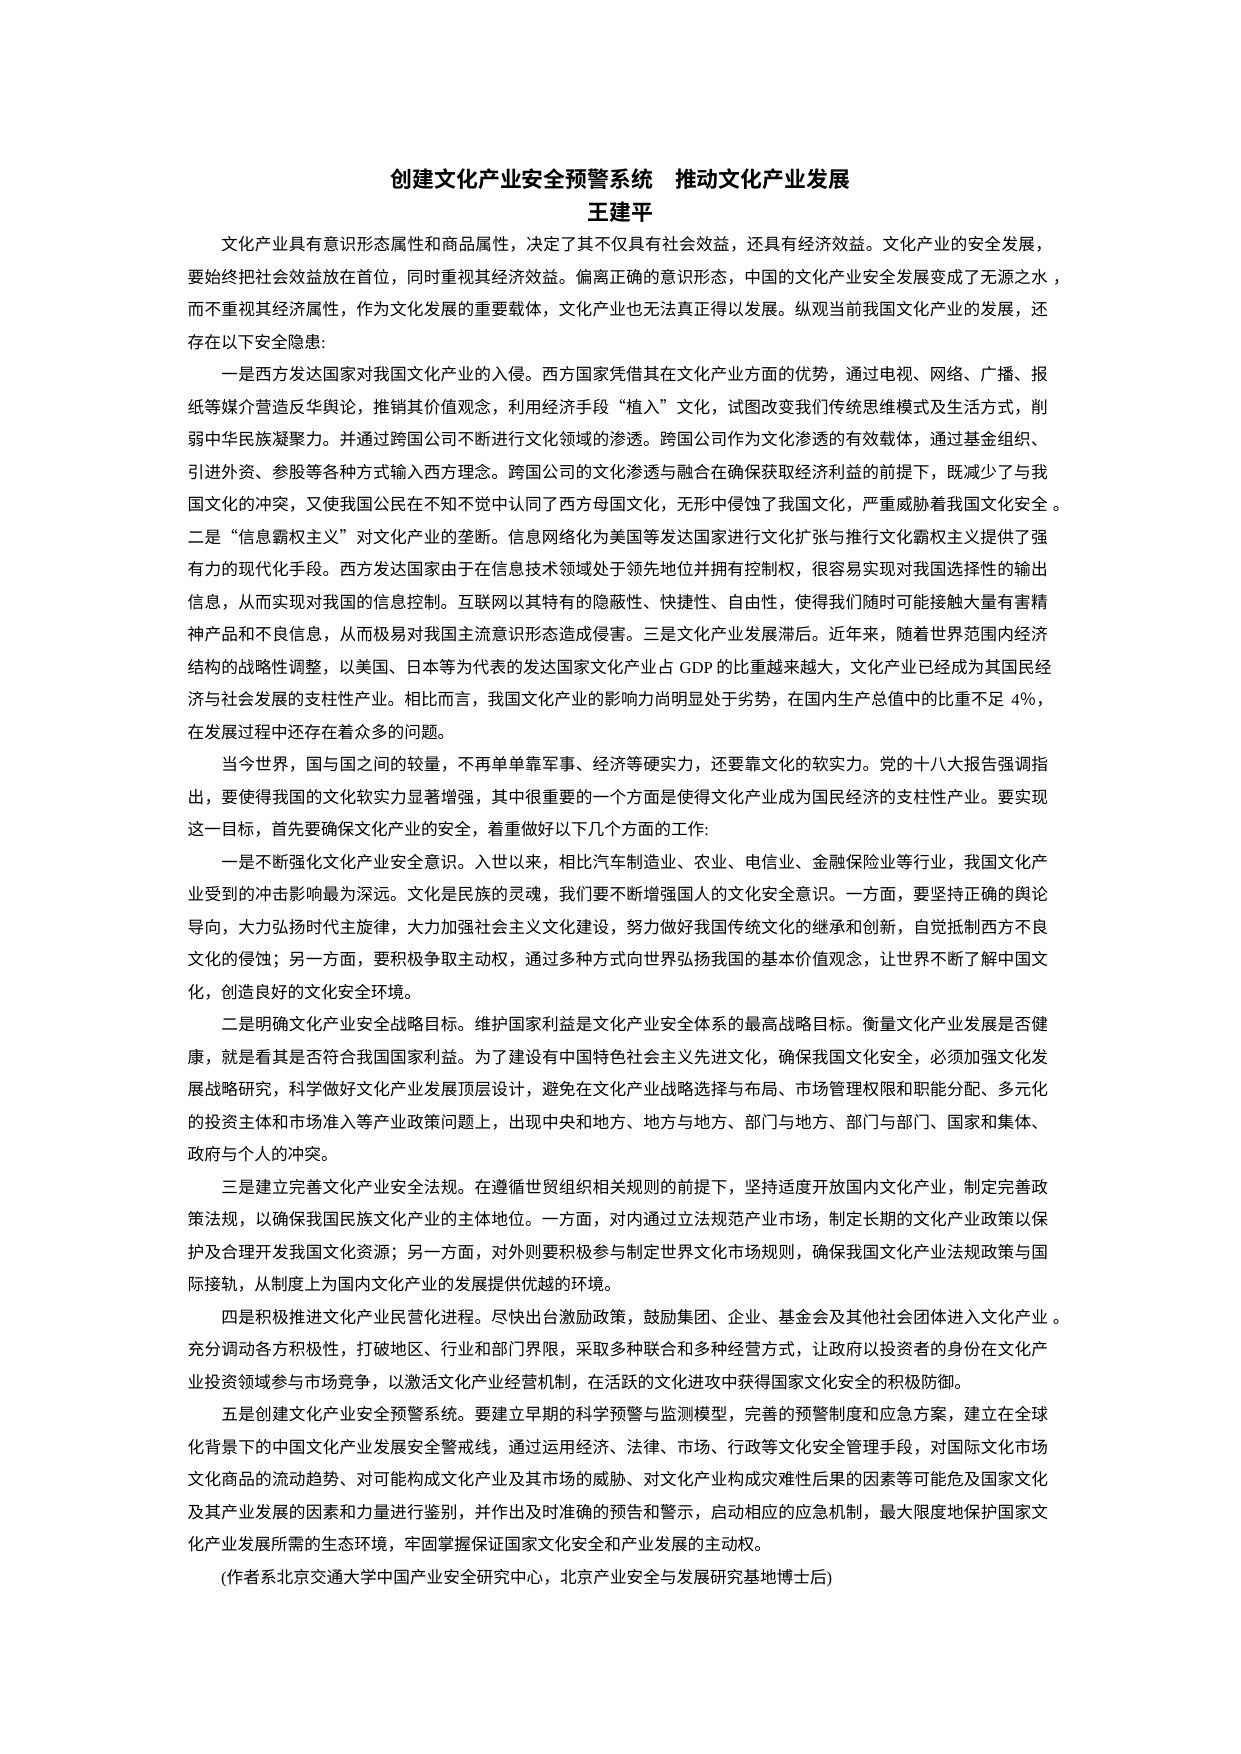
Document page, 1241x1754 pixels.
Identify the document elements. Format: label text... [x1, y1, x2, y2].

text 创建文化产业安全预警系统 推动文化产业发展 [187, 162, 1053, 194]
text 文化产业具有意识形态属性和商品属性，决定了其不仅具有社会效益，还具有经济效益。文化产业的安全发展，要始终把社会效益放在首位，同时重视其经济效益。偏离正确的意识形态，中国的文化产业安全发展变成了无源之水，而不重视其经济属性，作为文化发展的重要载体，文化产业也无法真正得以发展。纵观当前我国文化产业的发展，还存在以下安全隐患: 一是西方发达国家对我国文化产业的入侵。西方国家凭借其在文化产业方面的优势，通过电视、网络、广播、报纸等媒介营造反华舆论，推销其价值观念，利用经济手段“植入”文化，试图改变我们传统思维模式及生活方式，削弱中华民族凝聚力。并通过跨国公司不断进行文化领域的渗透。跨国公司作为文化渗透的有效载体，通过基金组织、引进外资、参股等各种方式输入西方理念。跨国公司的文化渗透与融合在确保获取经济利益的前提下，既减少了与我国文化的冲突，又使我国公民在不知不觉中认同了西方母国文化，无形中侵蚀了我国文化，严重威胁着我国文化安全。二是“信息霸权主义”对文化产业的垄断。信息网络化为美国等发达国家进行文化扩张与推行文化霸权主义提供了强有力的现代化手段。西方发达国家由于在信息技术领域处于领先地位并拥有控制权，很容易实现对我国选择性的输出信息，从而实现对我国的信息控制。互联网以其特有的隐蔽性、快捷性、自由性，使得我们随时可能接触大量有害精神产品和不良信息，从而极易对我国主流意识形态造成侵害。三是文化产业发展滞后。近年来，随着世界范围内经济结构的战略性调整，以美国、日本等为代表的发达国家文化产业占GDP的比重越来越大，文化产业已经成为其国民经济与社会发展的支柱性产业。相比而言，我国文化产业的影响力尚明显处于劣势，在国内生产总值中的比重不足4％，在发展过程中还存在着众多的问题。 当今世界，国与国之间的较量，不再单单靠军事、经济等硬实力，还要靠文化的软实力。党的十八大报告强调指出，要使得我国的文化软实力显著增强，其中很重要的一个方面是使得文化产业成为国民经济的支柱性产业。要实现这一目标，首先要确保文化产业的安全，着重做好以下几个方面的工作: 一是不断强化文化产业安全意识。入世以来，相比汽车制造业、农业、电信业、金融保险业等行业，我国文化产业受到的冲击影响最为深远。文化是民族的灵魂，我们要不断增强国人的文化安全意识。一方面，要坚持正确的舆论导向，大力弘扬时代主旋律，大力加强社会主义文化建设，努力做好我国传统文化的继承和创新，自觉抵制西方不良文化的侵蚀；另一方面，要积极争取主动权，通过多种方式向世界弘扬我国的基本价值观念，让世界不断了解中国文化，创造良好的文化安全环境。 二是明确文化产业安全战略目标。维护国家利益是文化产业安全体系的最高战略目标。衡量文化产业发展是否健康，就是看其是否符合我国国家利益。为了建设有中国特色社会主义先进文化，确保我国文化安全，必须加强文化发展战略研究，科学做好文化产业发展顶层设计，避免在文化产业战略选择与布局、市场管理权限和职能分配、多元化的投资主体和市场准入等产业政策问题上，出现中央和地方、地方与地方、部门与地方、部门与部门、国家和集体、政府与个人的冲突。 三是建立完善文化产业安全法规。在遵循世贸组织相关规则的前提下，坚持适度开放国内文化产业，制定完善政策法规，以确保我国民族文化产业的主体地位。一方面，对内通过立法规范产业市场，制定长期的文化产业政策以保护及合理开发我国文化资源；另一方面，对外则要积极参与制定世界文化市场规则，确保我国文化产业法规政策与国际接轨，从制度上为国内文化产业的发展提供优越的环境。 四是积极推进文化产业民营化进程。尽快出台激励政策，鼓励集团、企业、基金会及其他社会团体进入文化产业。充分调动各方积极性，打破地区、行业和部门界限，采取多种联合和多种经营方式，让政府以投资者的身份在文化产业投资领域参与市场竞争，以激活文化产业经营机制，在活跃的文化进攻中获得国家文化安全的积极防御。 五是创建文化产业安全预警系统。要建立早期的科学预警与监测模型，完善的预警制度和应急方案，建立在全球化背景下的中国文化产业发展安全警戒线，通过运用经济、法律、市场、行政等文化安全管理手段，对国际文化市场文化商品的流动趋势、对可能构成文化产业及其市场的威胁、对文化产业构成灾难性后果的因素等可能危及国家文化及其产业发展的因素和力量进行鉴别，并作出及时准确的预告和警示，启动相应的应急机制，最大限度地保护国家文化产业发展所需的生态环境，牢固掌握保证国家文化安全和产业发展的主动权。 (作者系北京交通大学中国产业安全研究中心，北京产业安全与发展研究基地博士后) [187, 227, 1053, 1592]
text 王建平 [187, 194, 1053, 227]
